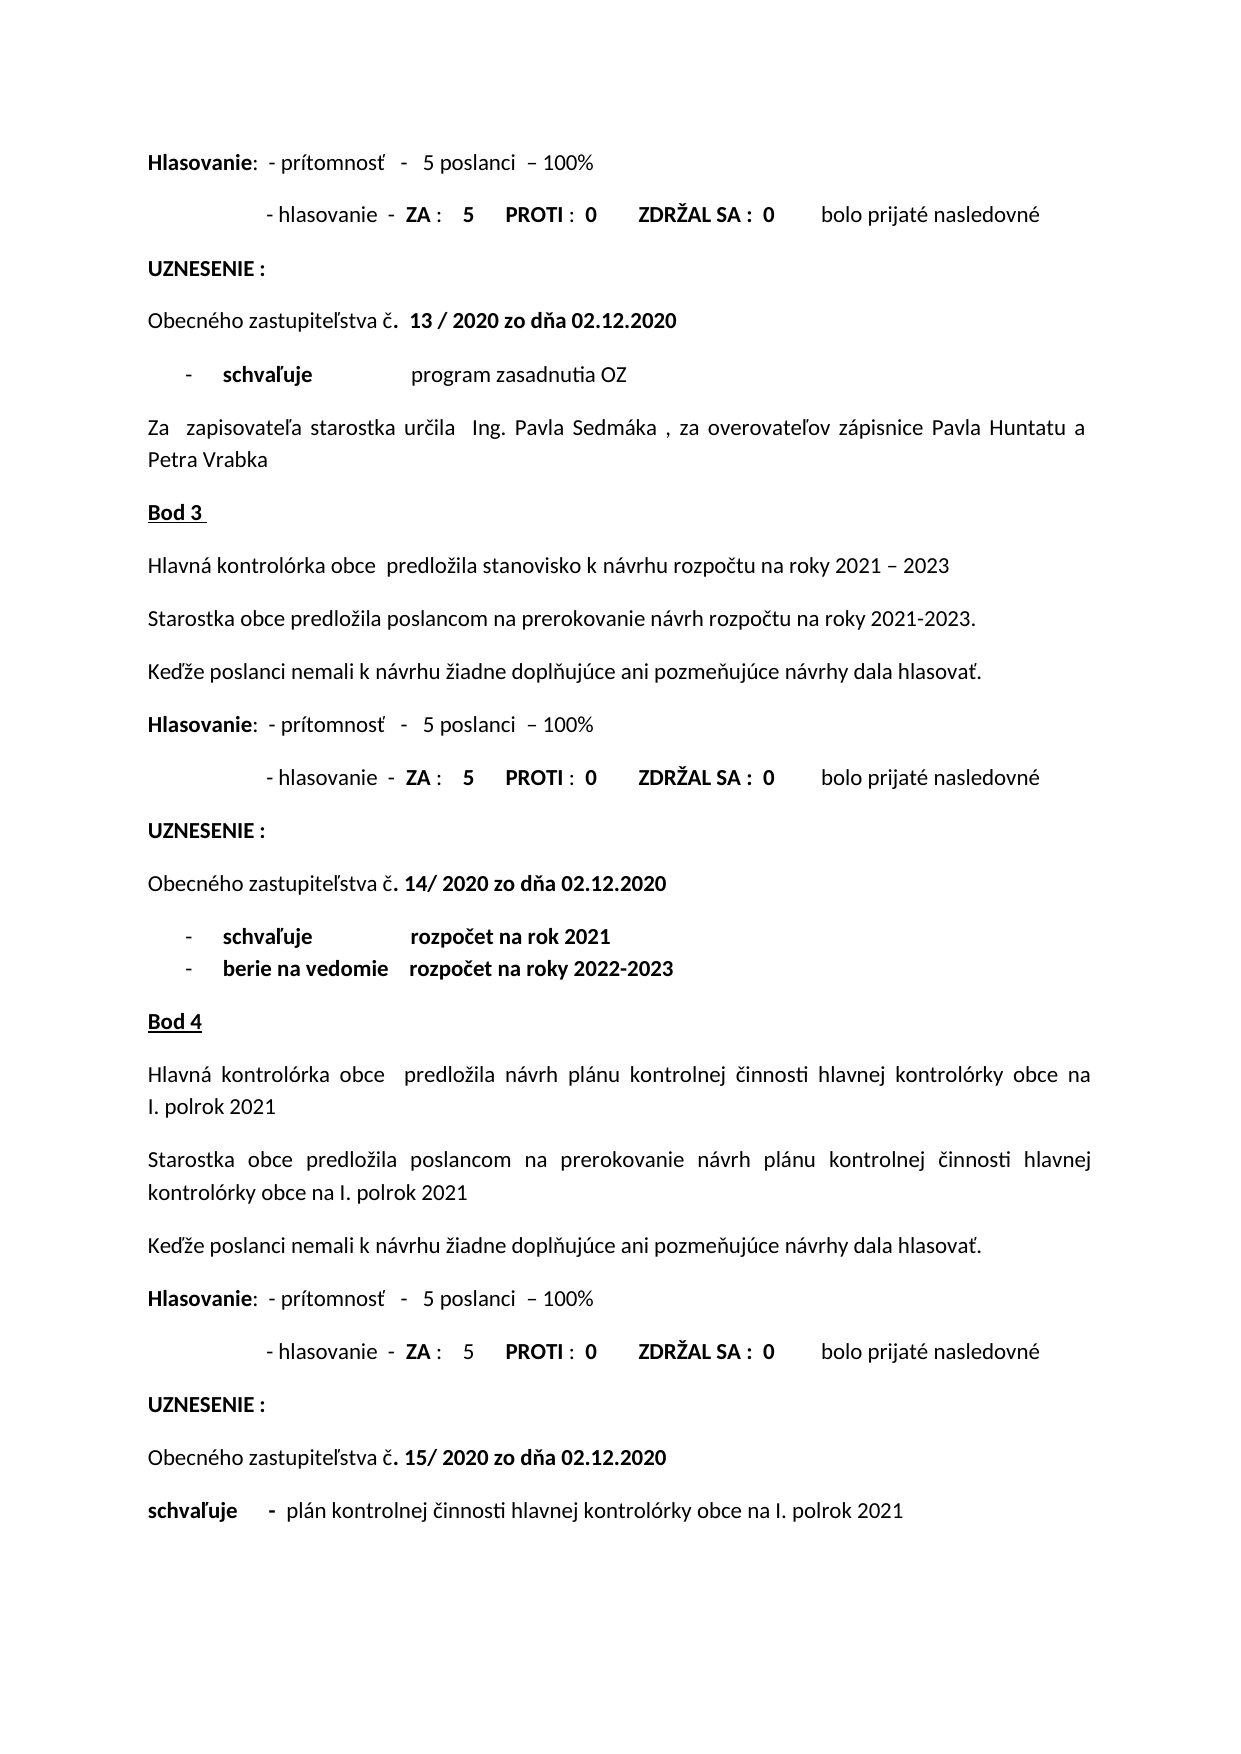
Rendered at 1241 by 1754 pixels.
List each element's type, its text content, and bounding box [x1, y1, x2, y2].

text Za zapisovateľa starostka určila Ing. Pavla Sedmáka , za overovateľov zápisnice Pavla Huntatu a Petra Vrabka [148, 413, 1093, 473]
text Starostka obce predložila poslancom na prerokovanie návrh rozpočtu na roky 2021-2023. [148, 604, 1093, 632]
text Starostka obce predložila poslancom na prerokovanie návrh plánu kontrolnej činnosti hlavnej kontrolórky obce na I. polrok 2021 [148, 1146, 1093, 1206]
text schvaľuje - plán kontrolnej činnosti hlavnej kontrolórky obce na I. polrok 2021 [148, 1496, 1093, 1524]
text Hlasovanie: - prítomnosť - 5 poslanci – 100% [148, 1284, 1093, 1312]
text Keďže poslanci nemali k návrhu žiadne doplňujúce ani pozmeňujúce návrhy dala hlasovať. [148, 657, 1093, 685]
text Hlasovanie: - prítomnosť - 5 poslanci – 100% [148, 148, 1093, 176]
text - hlasovanie - ZA : 5 PROTI : 0 ZDRŽAL SA : 0 bolo prijaté nasledovné [148, 763, 1093, 791]
text UZNESENIE : [148, 816, 1093, 844]
list schvaľuje program zasadnutia OZ [185, 360, 1093, 388]
text UZNESENIE : [148, 1390, 1093, 1418]
text - hlasovanie - ZA : 5 PROTI : 0 ZDRŽAL SA : 0 bolo prijaté nasledovné [148, 201, 1093, 229]
text Obecného zastupiteľstva č. 14/ 2020 zo dňa 02.12.2020 [148, 869, 1093, 897]
text Hlavná kontrolórka obce predložila stanovisko k návrhu rozpočtu na roky 2021 – 2023 [148, 551, 1093, 579]
text Obecného zastupiteľstva č. 15/ 2020 zo dňa 02.12.2020 [148, 1443, 1093, 1471]
text Hlavná kontrolórka obce predložila návrh plánu kontrolnej činnosti hlavnej kontrolórky obce na I. polrok 2021 [148, 1060, 1093, 1121]
text Obecného zastupiteľstva č. 13 / 2020 zo dňa 02.12.2020 [148, 307, 1093, 335]
list schvaľuje rozpočet na rok 2021 [185, 922, 1093, 950]
list berie na vedomie rozpočet na roky 2022-2023 [185, 954, 1093, 982]
text - hlasovanie - ZA : 5 PROTI : 0 ZDRŽAL SA : 0 bolo prijaté nasledovné [148, 1337, 1093, 1365]
text Bod 3 [148, 498, 1093, 526]
text UZNESENIE : [148, 254, 1093, 282]
text Hlasovanie: - prítomnosť - 5 poslanci – 100% [148, 710, 1093, 738]
text Bod 4 [148, 1007, 1093, 1035]
text Keďže poslanci nemali k návrhu žiadne doplňujúce ani pozmeňujúce návrhy dala hlasovať. [148, 1231, 1093, 1259]
